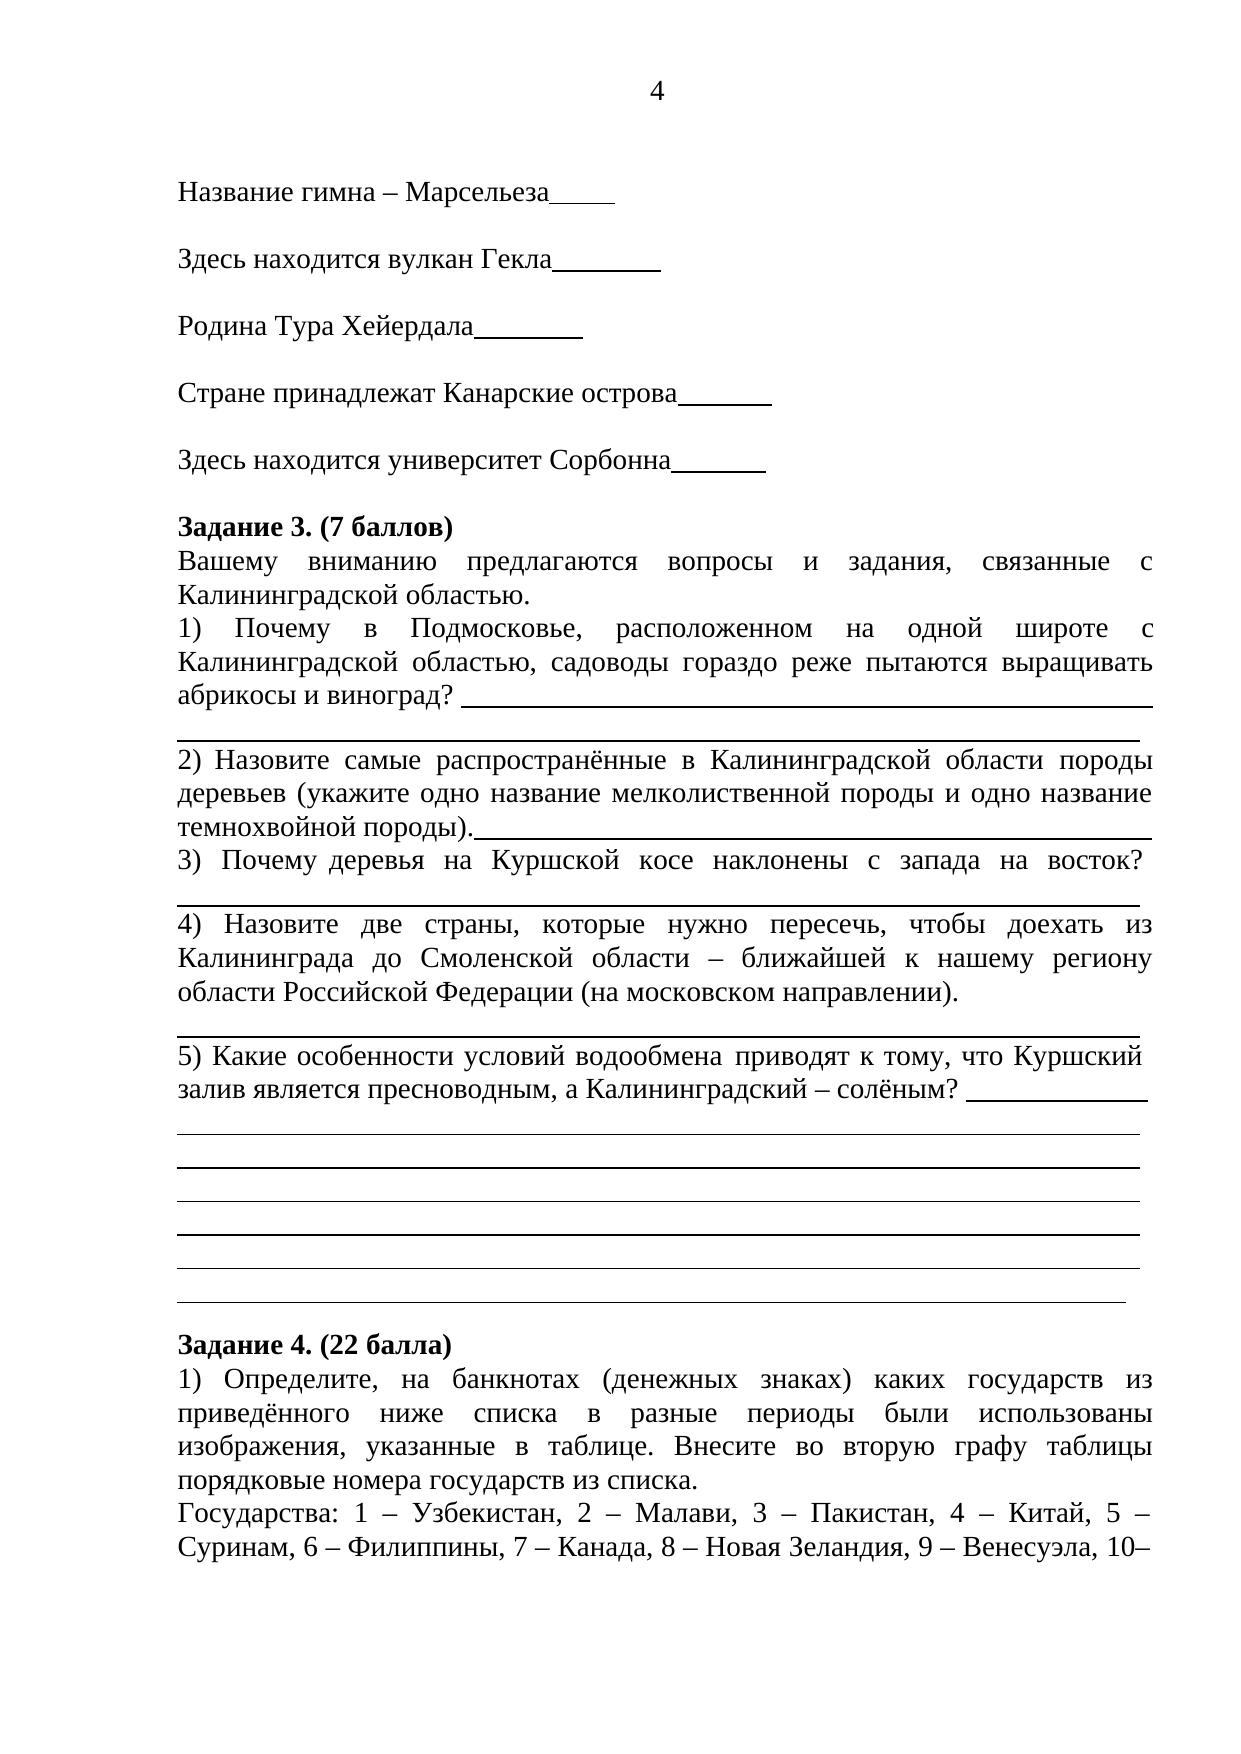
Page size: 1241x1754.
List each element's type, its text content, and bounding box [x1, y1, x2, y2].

text Здесь находится университет Сорбонна [177, 442, 1176, 476]
subtitle Задание 3. (7 баллов) [177, 510, 1176, 543]
text Государства: 1 – Узбекистан, 2 – Малави, 3 – Пакистан, 4 – Китай, 5 – [177, 1496, 1176, 1529]
text Название гимна – Марсельеза [177, 174, 1176, 207]
list Какие особенности условий водообмена приводят к тому, что Куршский залив является пресноводным, а Калининградский – солёным? [177, 1032, 1153, 1105]
list Назовите самые распространённые в Калининградской области породы деревьев (укажите одно название мелколиственной породы и одно название темнохвойной породы). [177, 736, 1153, 842]
list Назовите две страны, которые нужно пересечь, чтобы доехать из Калининграда до Смоленской области – ближайшей к нашему региону области Российской Федерации (на московском направлении). [177, 901, 1153, 1007]
text Здесь находится вулкан Гекла [177, 241, 1176, 274]
subtitle Задание 4. (22 балла) [177, 1328, 1176, 1361]
text Вашему вниманию предлагаются вопросы и задания, связанные с Калининградской областью. [177, 543, 1153, 610]
list Почему в Подмосковье, расположенном на одной широте с Калининградской областью, садоводы гораздо реже пытаются выращивать абрикосы и виноград? [177, 610, 1154, 711]
list Определите, на банкнотах (денежных знаках) каких государств из приведённого ниже списка в разные периоды были использованы изображения, указанные в таблице. Внесите во вторую графу таблицы порядковые номера государств из списка. [177, 1361, 1153, 1496]
text Суринам, 6 – Филиппины, 7 – Канада, 8 – Новая Зеландия, 9 – Венесуэла, 10– [177, 1529, 1176, 1563]
text Стране принадлежат Канарские острова [177, 375, 1176, 409]
list Почему деревья на Куршской косе наклонены с запада на восток? [177, 842, 1176, 876]
text Родина Тура Хейердала [177, 308, 1176, 342]
